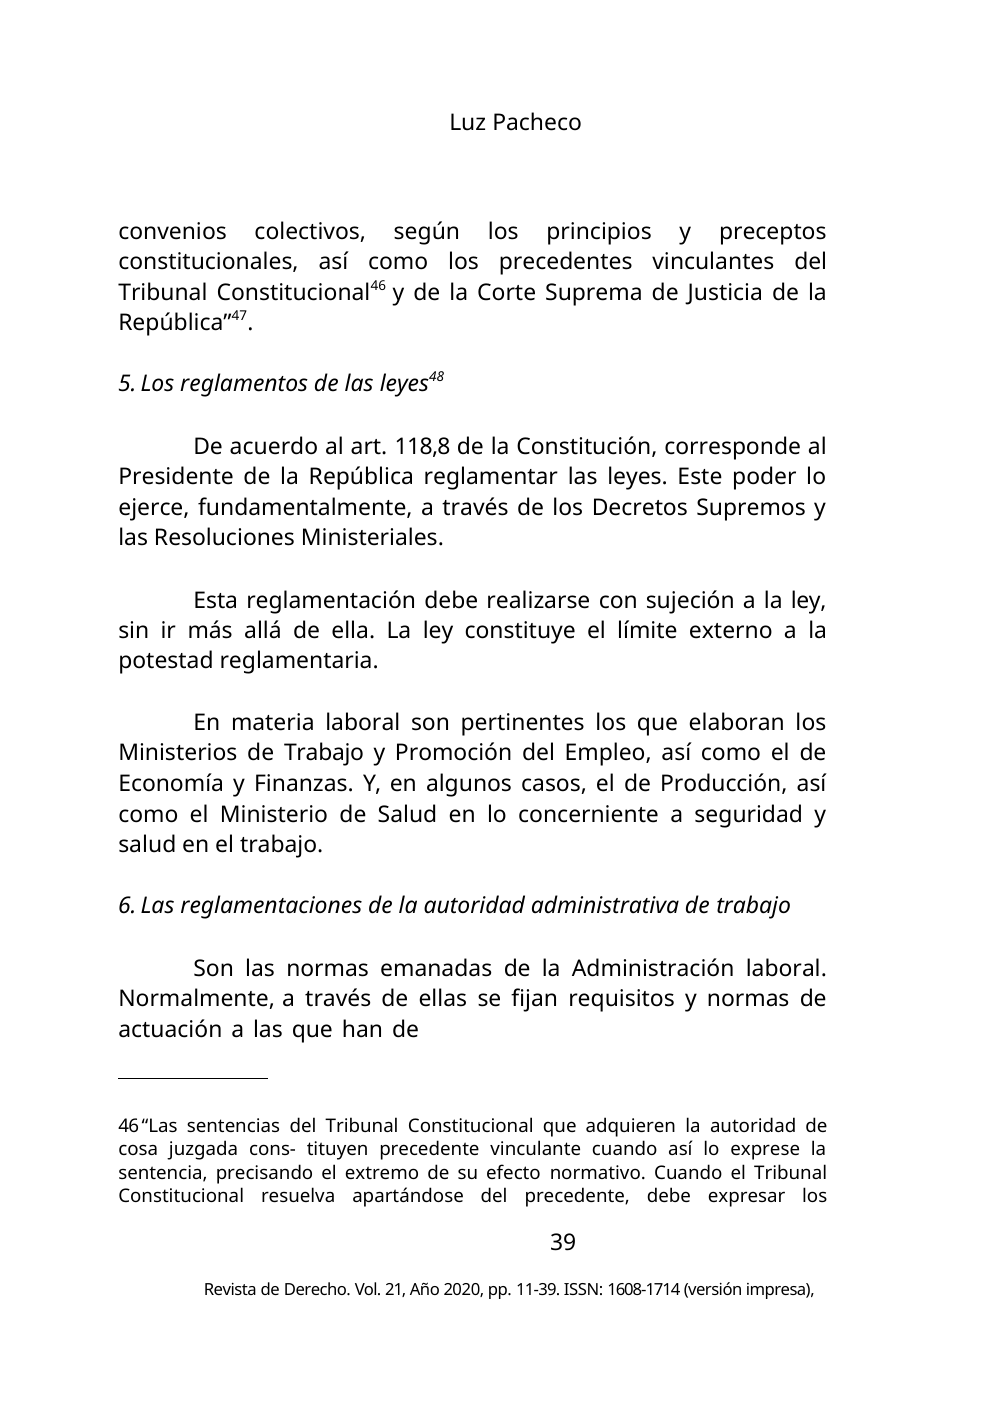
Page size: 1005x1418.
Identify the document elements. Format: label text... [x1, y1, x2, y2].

list Las reglamentaciones de la autoridad administrativa de trabajo [118, 889, 898, 920]
text En materia laboral son pertinentes los que elaboran los Ministerios de Trabajo y Promoción del Empleo, así como el de Economía y Finanzas. Y, en algunos casos, el de Producción, así como el Ministerio de Salud en lo concerniente a seguridad y salud en el trabajo. [118, 706, 827, 859]
text Son las normas emanadas de la Administración laboral. Normalmente, a través de ellas se fijan requisitos y normas de actuación a las que han de [118, 952, 827, 1044]
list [118, 1114, 827, 1208]
text convenios colectivos, según los principios y preceptos constitucionales, así como los precedentes vinculantes del Tribunal Constitucional46 y de la Corte Suprema de Justicia de la República”47. [118, 215, 827, 337]
text Esta reglamentación debe realizarse con sujeción a la ley, sin ir más allá de ella. La ley constituye el límite externo a la potestad reglamentaria. [118, 583, 827, 675]
text De acuerdo al art. 118,8 de la Constitución, corresponde al Presidente de la República reglamentar las leyes. Este poder lo ejerce, fundamentalmente, a través de los Decretos Supremos y las Resoluciones Ministeriales. [118, 430, 827, 552]
list Los reglamentos de las leyes48 [118, 367, 898, 398]
